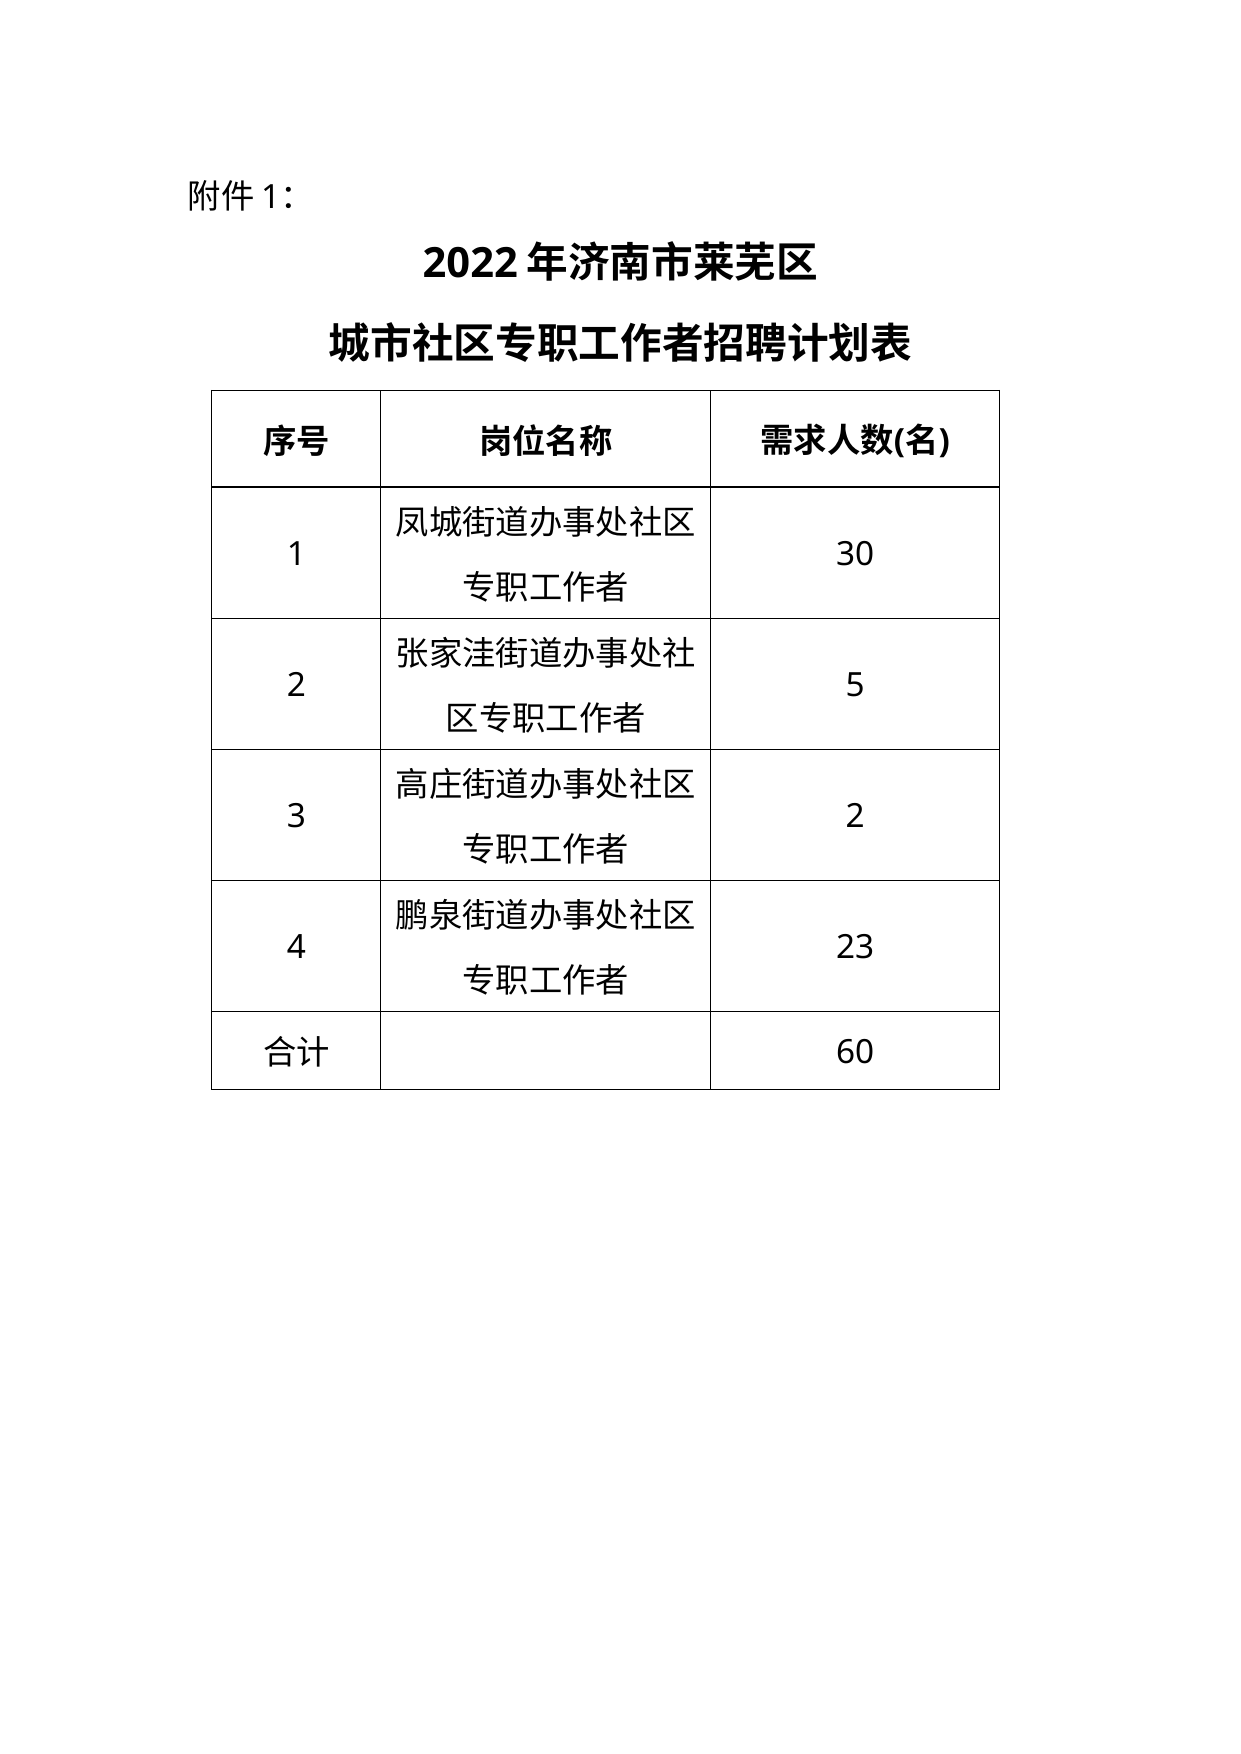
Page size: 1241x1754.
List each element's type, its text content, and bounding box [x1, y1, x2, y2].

table_cell 23 [711, 881, 999, 1011]
table_cell 1 [212, 488, 380, 617]
table_cell 鹏泉街道办事处社区专职工作者 [381, 881, 710, 1011]
table_cell 2 [212, 619, 380, 748]
table_header 岗位名称 [381, 391, 710, 486]
text 2022年济南市莱芜区 [187, 227, 1053, 292]
table_cell 张家洼街道办事处社区专职工作者 [381, 619, 710, 748]
table_cell [381, 1012, 710, 1089]
table_header 序号 [212, 391, 380, 486]
table_cell 凤城街道办事处社区专职工作者 [381, 488, 710, 617]
table_cell 60 [711, 1012, 999, 1089]
table_header 需求人数(名) [711, 391, 999, 486]
table_cell 3 [212, 750, 380, 879]
table_cell 合计 [212, 1012, 380, 1089]
table_cell 2 [711, 750, 999, 879]
table_cell 高庄街道办事处社区专职工作者 [381, 750, 710, 879]
table_cell 4 [212, 881, 380, 1011]
text 附件1： [187, 162, 1053, 227]
table_cell 30 [711, 488, 999, 617]
text 城市社区专职工作者招聘计划表 [187, 308, 1053, 373]
table_cell 5 [711, 619, 999, 748]
